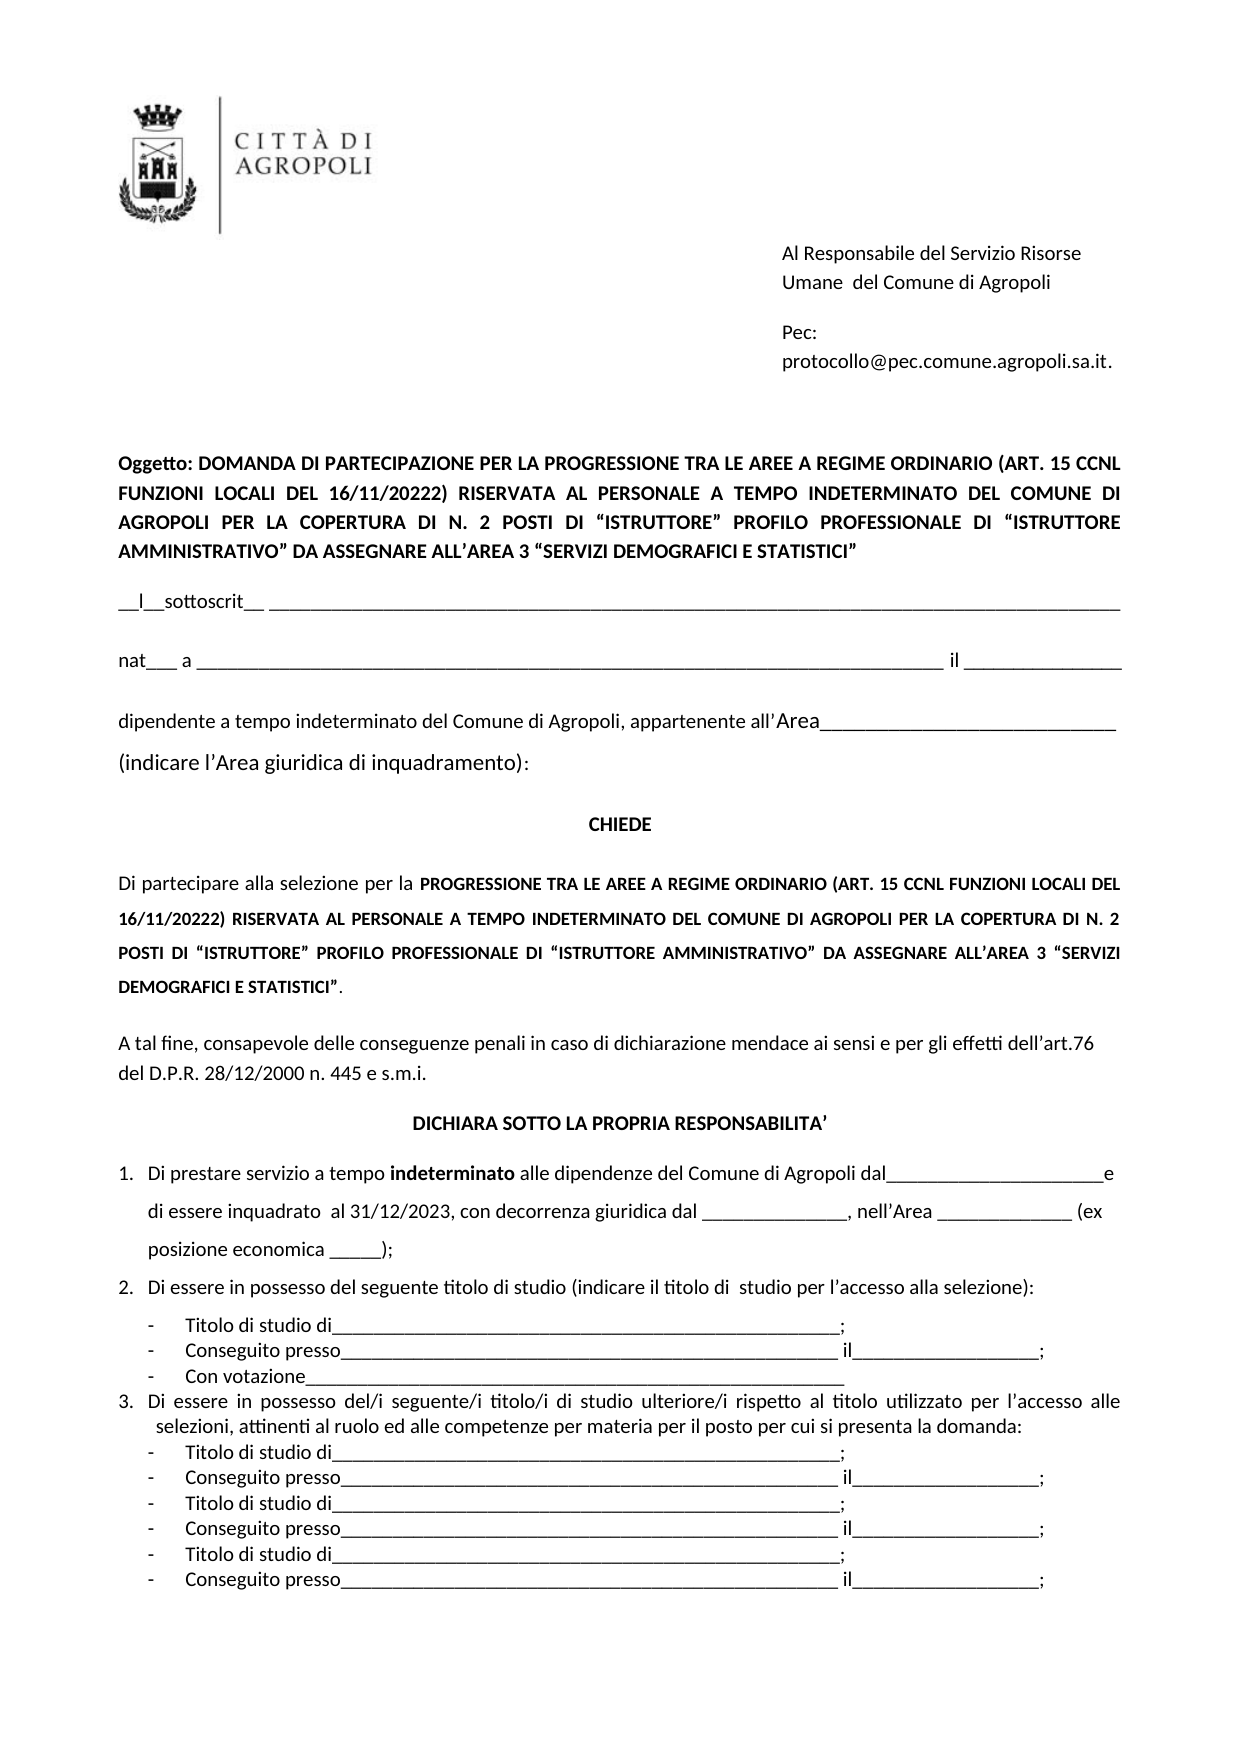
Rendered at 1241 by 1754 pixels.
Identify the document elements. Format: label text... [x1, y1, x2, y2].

list Conseguito presso________________________________________________ il__________________; [148, 1566, 1122, 1592]
text Al Responsabile del Servizio Risorse Umane del Comune di Agropoli [782, 240, 1122, 294]
list Conseguito presso________________________________________________ il__________________; [148, 1464, 1122, 1490]
list Titolo di studio di_________________________________________________; [148, 1541, 1122, 1566]
list Di essere in possesso del/i seguente/i titolo/i di studio ulteriore/i rispetto al titolo utilizzato per l’accesso alle selezioni, attinenti al ruolo ed alle competenze per materia per il posto per cui si presenta la domanda: [118, 1388, 1122, 1439]
list Di essere in possesso del seguente titolo di studio (indicare il titolo di studio per l’accesso alla selezione): [118, 1274, 1122, 1299]
list Titolo di studio di_________________________________________________; [148, 1490, 1122, 1515]
list Di prestare servizio a tempo indeterminato alle dipendenze del Comune di Agropoli dal_____________________e di essere inquadrato al 31/12/2023, con decorrenza giuridica dal ______________, nell’Area _____________ (ex posizione economica _____); [118, 1160, 1122, 1261]
text CHIEDE [118, 811, 1122, 836]
list Titolo di studio di_________________________________________________; [148, 1312, 1122, 1337]
text Pec: protocollo@pec.comune.agropoli.sa.it. [782, 319, 1122, 373]
list Con votazione____________________________________________________ [148, 1363, 1122, 1388]
text DICHIARA SOTTO LA PROPRIA RESPONSABILITA’ [118, 1110, 1122, 1135]
list Titolo di studio di_________________________________________________; [148, 1439, 1122, 1464]
text Oggetto: DOMANDA DI PARTECIPAZIONE PER LA PROGRESSIONE TRA LE AREE A REGIME ORDINARIO (ART. 15 CCNL FUNZIONI LOCALI DEL 16/11/20222) RISERVATA AL PERSONALE A TEMPO INDETERMINATO DEL COMUNE DI AGROPOLI PER LA COPERTURA DI N. 2 POSTI DI “ISTRUTTORE” PROFILO PROFESSIONALE DI “ISTRUTTORE AMMINISTRATIVO” DA ASSEGNARE ALL’AREA 3 “SERVIZI DEMOGRAFICI E STATISTICI” [118, 451, 1122, 563]
picture [118, 73, 380, 240]
text __l__sottoscrit__ [118, 588, 1122, 613]
list Conseguito presso________________________________________________ il__________________; [148, 1515, 1122, 1541]
text dipendente a tempo indeterminato del Comune di Agropoli, appartenente all’Area__________________________ (indicare l’Area giuridica di inquadramento): [118, 706, 1122, 776]
text Di partecipare alla selezione per la PROGRESSIONE TRA LE AREE A REGIME ORDINARIO (ART. 15 CCNL FUNZIONI LOCALI DEL 16/11/20222) RISERVATA AL PERSONALE A TEMPO INDETERMINATO DEL COMUNE DI AGROPOLI PER LA COPERTURA DI N. 2 POSTI DI “ISTRUTTORE” PROFILO PROFESSIONALE DI “ISTRUTTORE AMMINISTRATIVO” DA ASSEGNARE ALL’AREA 3 “SERVIZI DEMOGRAFICI E STATISTICI”. [118, 870, 1122, 998]
text A tal fine, consapevole delle conseguenze penali in caso di dichiarazione mendace ai sensi e per gli effetti dell’art.76 del D.P.R. 28/12/2000 n. 445 e s.m.i. [118, 1031, 1122, 1085]
text nat___ a il [118, 647, 1122, 672]
list Conseguito presso________________________________________________ il__________________; [148, 1337, 1122, 1363]
